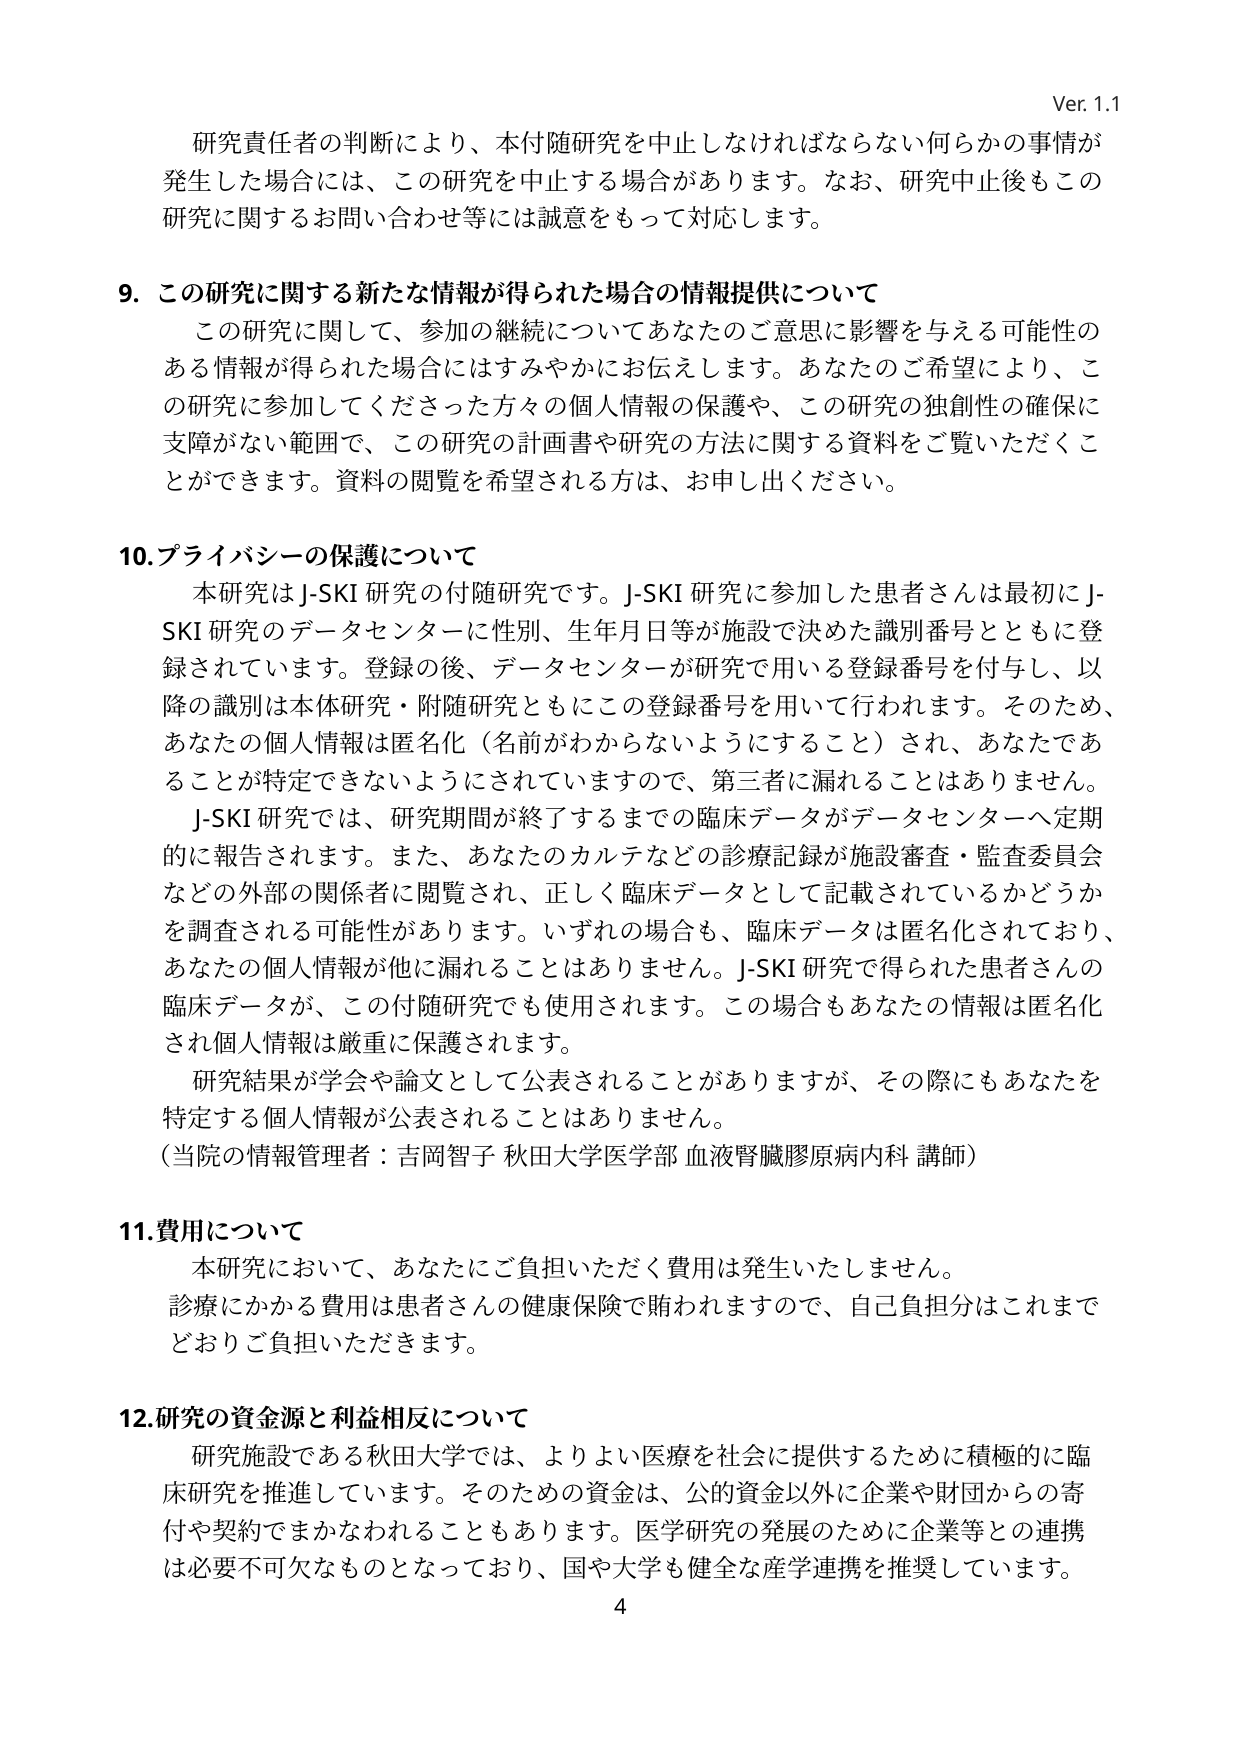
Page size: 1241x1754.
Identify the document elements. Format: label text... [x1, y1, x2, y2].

list J-SKI研究では、研究期間が終了するまでの臨床データがデータセンターへ定期的に報告されます。また、あなたのカルテなどの診療記録が施設審査・監査委員会などの外部の関係者に閲覧され、正しく臨床データとして記載されているかどうかを調査される可能性があります。いずれの場合も、臨床データは匿名化されており、あなたの個人情報が他に漏れることはありません。J-SKI研究で得られた患者さんの臨床データが、この付随研究でも使用されます。この場合もあなたの情報は匿名化され個人情報は厳重に保護されます。 [162, 798, 1104, 1061]
list （当院の情報管理者：吉岡智子 秋田大学医学部 血液腎臓膠原病内科 講師） [129, 1136, 1104, 1173]
list この研究に関して、参加の継続についてあなたのご意思に影響を与える可能性のある情報が得られた場合にはすみやかにお伝えします。あなたのご希望により、この研究に参加してくださった方々の個人情報の保護や、この研究の独創性の確保に支障がない範囲で、この研究の計画書や研究の方法に関する資料をご覧いただくことができます。資料の閲覧を希望される方は、お申し出ください。 [162, 311, 1104, 498]
list プライバシーの保護について [118, 536, 1085, 573]
list 研究の資金源と利益相反について [118, 1398, 1085, 1436]
text 診療にかかる費用は患者さんの健康保険で賄われますので、自己負担分はこれまでどおりご負担いただきます。 [118, 1286, 1104, 1361]
list 研究結果が学会や論文として公表されることがありますが、その際にもあなたを特定する個人情報が公表されることはありません。 [162, 1061, 1104, 1136]
text 本研究において、あなたにご負担いただく費用は発生いたしません。 [162, 1248, 1104, 1286]
list 費用について [118, 1211, 1085, 1248]
list 本研究はJ-SKI研究の付随研究です。J-SKI研究に参加した患者さんは最初にJ-SKI研究のデータセンターに性別、生年月日等が施設で決めた識別番号とともに登録されています。登録の後、データセンターが研究で用いる登録番号を付与し、以降の識別は本体研究・附随研究ともにこの登録番号を用いて行われます。そのため、あなたの個人情報は匿名化（名前がわからないようにすること）され、あなたであることが特定できないようにされていますので、第三者に漏れることはありません。 [162, 573, 1104, 798]
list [162, 1436, 1104, 1586]
list この研究に関する新たな情報が得られた場合の情報提供について [118, 273, 1085, 311]
list 研究責任者の判断により、本付随研究を中止しなければならない何らかの事情が発生した場合には、この研究を中止する場合があります。なお、研究中止後もこの研究に関するお問い合わせ等には誠意をもって対応します。 [162, 123, 1104, 236]
